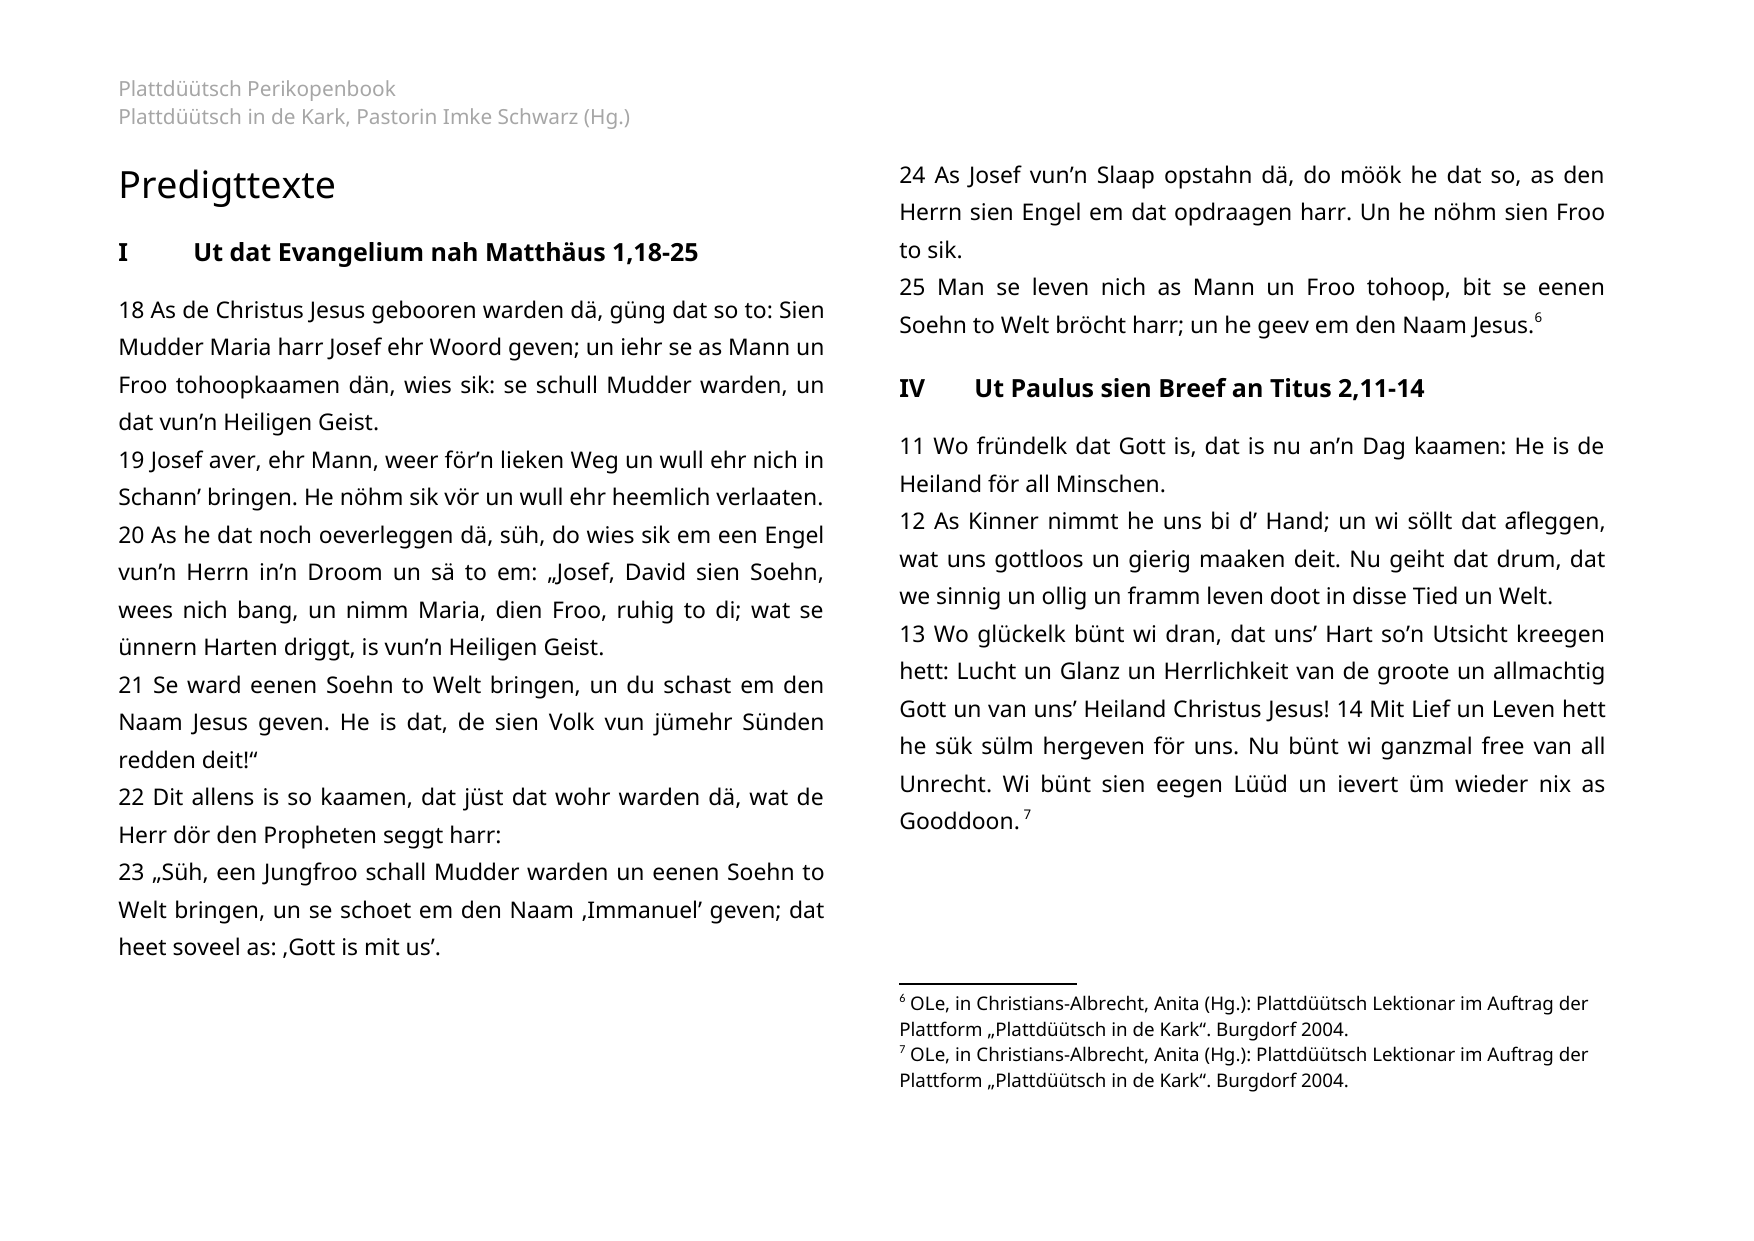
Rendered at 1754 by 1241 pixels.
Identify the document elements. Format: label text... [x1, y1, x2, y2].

text 18 As de Christus Jesus gebooren warden dä, güng dat so to: Sien Mudder Maria harr Josef ehr Woord geven; un iehr se as Mann un Froo tohoopkaamen dän, wies sik: se schull Mudder warden, un dat vun’n Heiligen Geist. [118, 294, 825, 437]
text 22 Dit allens is so kaamen, dat jüst dat wohr warden dä, wat de Herr dör den Propheten seggt harr: [118, 781, 825, 850]
text 11 Wo fründelk dat Gott is, dat is nu an’n Dag kaamen: He is de Heiland för all Minschen. [899, 430, 1606, 499]
text IV Ut Paulus sien Breef an Titus 2,11-14 [899, 371, 1606, 405]
text 23 „Süh, een Jungfroo schall Mudder warden un eenen Soehn to Welt bringen, un se schoet em den Naam ‚Immanuel’ geven; dat heet soveel as: ‚Gott is mit us’. [118, 856, 825, 962]
text 21 Se ward eenen Soehn to Welt bringen, un du schast em den Naam Jesus geven. He is dat, de sien Volk vun jümehr Sünden redden deit!“ [118, 669, 825, 775]
text 24 As Josef vun’n Slaap opstahn dä, do möök he dat so, as den Herrn sien Engel em dat opdraagen harr. Un he nöhm sien Froo to sik. [899, 159, 1606, 265]
text I Ut dat Evangelium nah Matthäus 1,18-25 [118, 235, 825, 269]
text Predigttexte [118, 159, 825, 210]
text 13 Wo glückelk bünt wi dran, dat uns’ Hart so’n Utsicht kreegen hett: Lucht un Glanz un Herrlichkeit van de groote un allmachtig Gott un van uns’ Heiland Christus Jesus! 14 Mit Lief un Leven hett he sük sülm hergeven för uns. Nu bünt wi ganzmal free van all Unrecht. Wi bünt sien eegen Lüüd un ievert üm wieder nix as Gooddoon. [899, 618, 1606, 836]
text 19 Josef aver, ehr Mann, weer för’n lieken Weg un wull ehr nich in Schann’ bringen. He nöhm sik vör un wull ehr heemlich verlaaten. [118, 444, 825, 512]
text 12 As Kinner nimmt he uns bi d’ Hand; un wi söllt dat afleggen, wat uns gottloos un gierig maaken deit. Nu geiht dat drum, dat we sinnig un ollig un framm leven doot in disse Tied un Welt. [899, 505, 1606, 611]
text 25 Man se leven nich as Mann un Froo tohoop, bit se eenen Soehn to Welt bröcht harr; un he geev em den Naam Jesus. [899, 271, 1606, 340]
text 20 As he dat noch oeverleggen dä, süh, do wies sik em een Engel vun’n Herrn in’n Droom un sä to em: „Josef, David sien Soehn, wees nich bang, un nimm Maria, dien Froo, ruhig to di; wat se ünnern Harten driggt, is vun’n Heiligen Geist. [118, 519, 825, 662]
